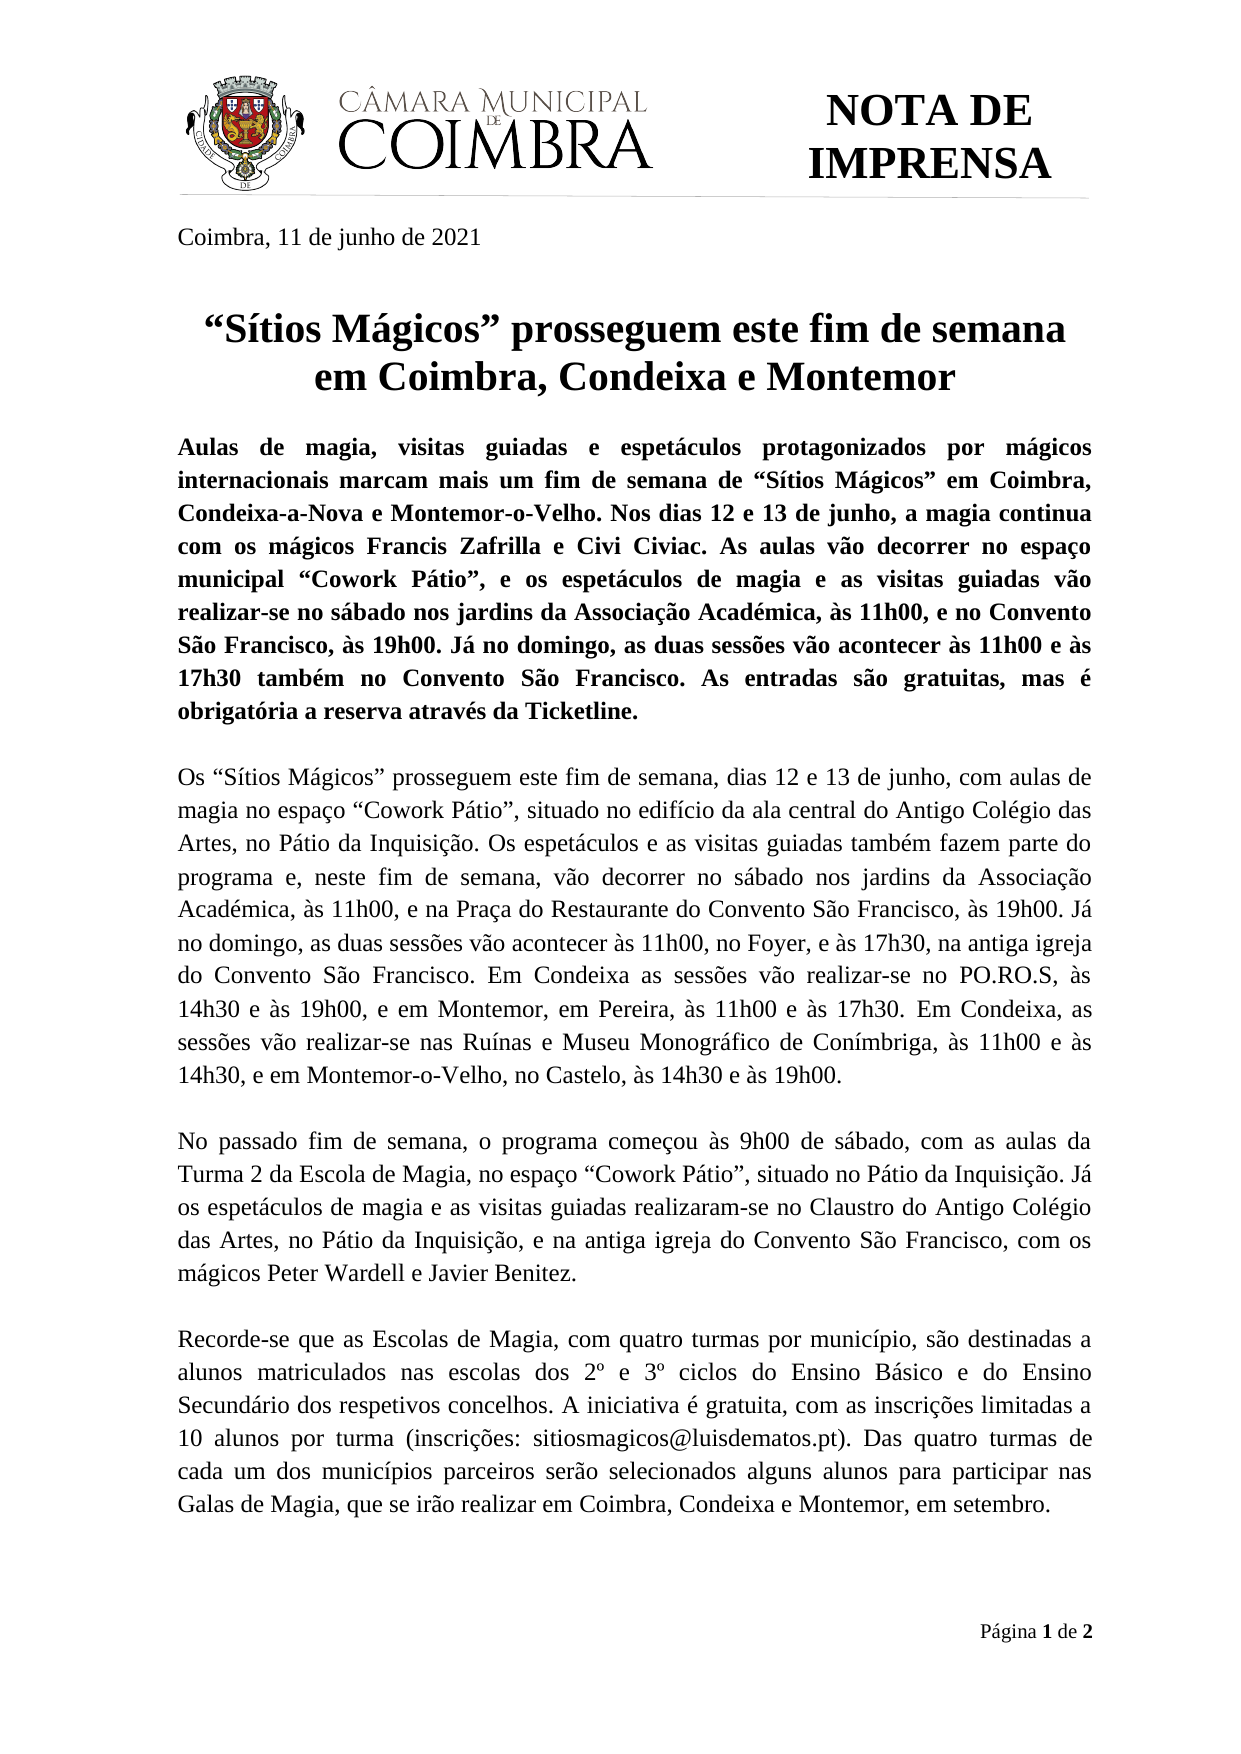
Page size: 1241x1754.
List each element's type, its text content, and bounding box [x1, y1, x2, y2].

text “Sítios Mágicos” prosseguem este fim de semana em Coimbra, Condeixa e Montemor [177, 303, 1093, 399]
text Os “Sítios Mágicos” prosseguem este fim de semana, dias 12 e 13 de junho, com aulas de magia no espaço “Cowork Pátio”, situado no edifício da ala central do Antigo Colégio das Artes, no Pátio da Inquisição. Os espetáculos e as visitas guiadas também fazem parte do programa e, neste fim de semana, vão decorrer no sábado nos jardins da Associação Académica, às 11h00, e na Praça do Restaurante do Convento São Francisco, às 19h00. Já no domingo, as duas sessões vão acontecer às 11h00, no Foyer, e às 17h30, na antiga igreja do Convento São Francisco. Em Condeixa as sessões vão realizar-se no PO.RO.S, às 14h30 e às 19h00, e em Montemor, em Pereira, às 11h00 e às 17h30. Em Condeixa, as sessões vão realizar-se nas Ruínas e Museu Monográfico de Conímbriga, às 11h00 e às 14h30, e em Montemor-o-Velho, no Castelo, às 14h30 e às 19h00. [177, 762, 1093, 1088]
text No passado fim de semana, o programa começou às 9h00 de sábado, com as aulas da Turma 2 da Escola de Magia, no espaço “Cowork Pátio”, situado no Pátio da Inquisição. Já os espetáculos de magia e as visitas guiadas realizaram-se no Claustro do Antigo Colégio das Artes, no Pátio da Inquisição, e na antiga igreja do Convento São Francisco, com os mágicos Peter Wardell e Javier Benitez. [177, 1126, 1093, 1287]
text Aulas de magia, visitas guiadas e espetáculos protagonizados por mágicos internacionais marcam mais um fim de semana de “Sítios Mágicos” em Coimbra, Condeixa-a-Nova e Montemor-o-Velho. Nos dias 12 e 13 de junho, a magia continua com os mágicos Francis Zafrilla e Civi Civiac. As aulas vão decorrer no espaço municipal “Cowork Pátio”, e os espetáculos de magia e as visitas guiadas vão realizar-se no sábado nos jardins da Associação Académica, às 11h00, e no Convento São Francisco, às 19h00. Já no domingo, as duas sessões vão acontecer às 11h00 e às 17h30 também no Convento São Francisco. As entradas são gratuitas, mas é obrigatória a reserva através da Ticketline. [177, 432, 1093, 725]
picture [180, 72, 658, 192]
text Recorde-se que as Escolas de Magia, com quatro turmas por município, são destinadas a alunos matriculados nas escolas dos 2º e 3º ciclos do Ensino Básico e do Ensino Secundário dos respetivos concelhos. A iniciativa é gratuita, com as inscrições limitadas a 10 alunos por turma (inscrições: sitiosmagicos@luisdematos.pt). Das quatro turmas de cada um dos municípios parceiros serão selecionados alguns alunos para participar nas Galas de Magia, que se irão realizar em Coimbra, Condeixa e Montemor, em setembro. [177, 1324, 1093, 1518]
text Coimbra, 11 de junho de 2021 [177, 222, 1093, 251]
